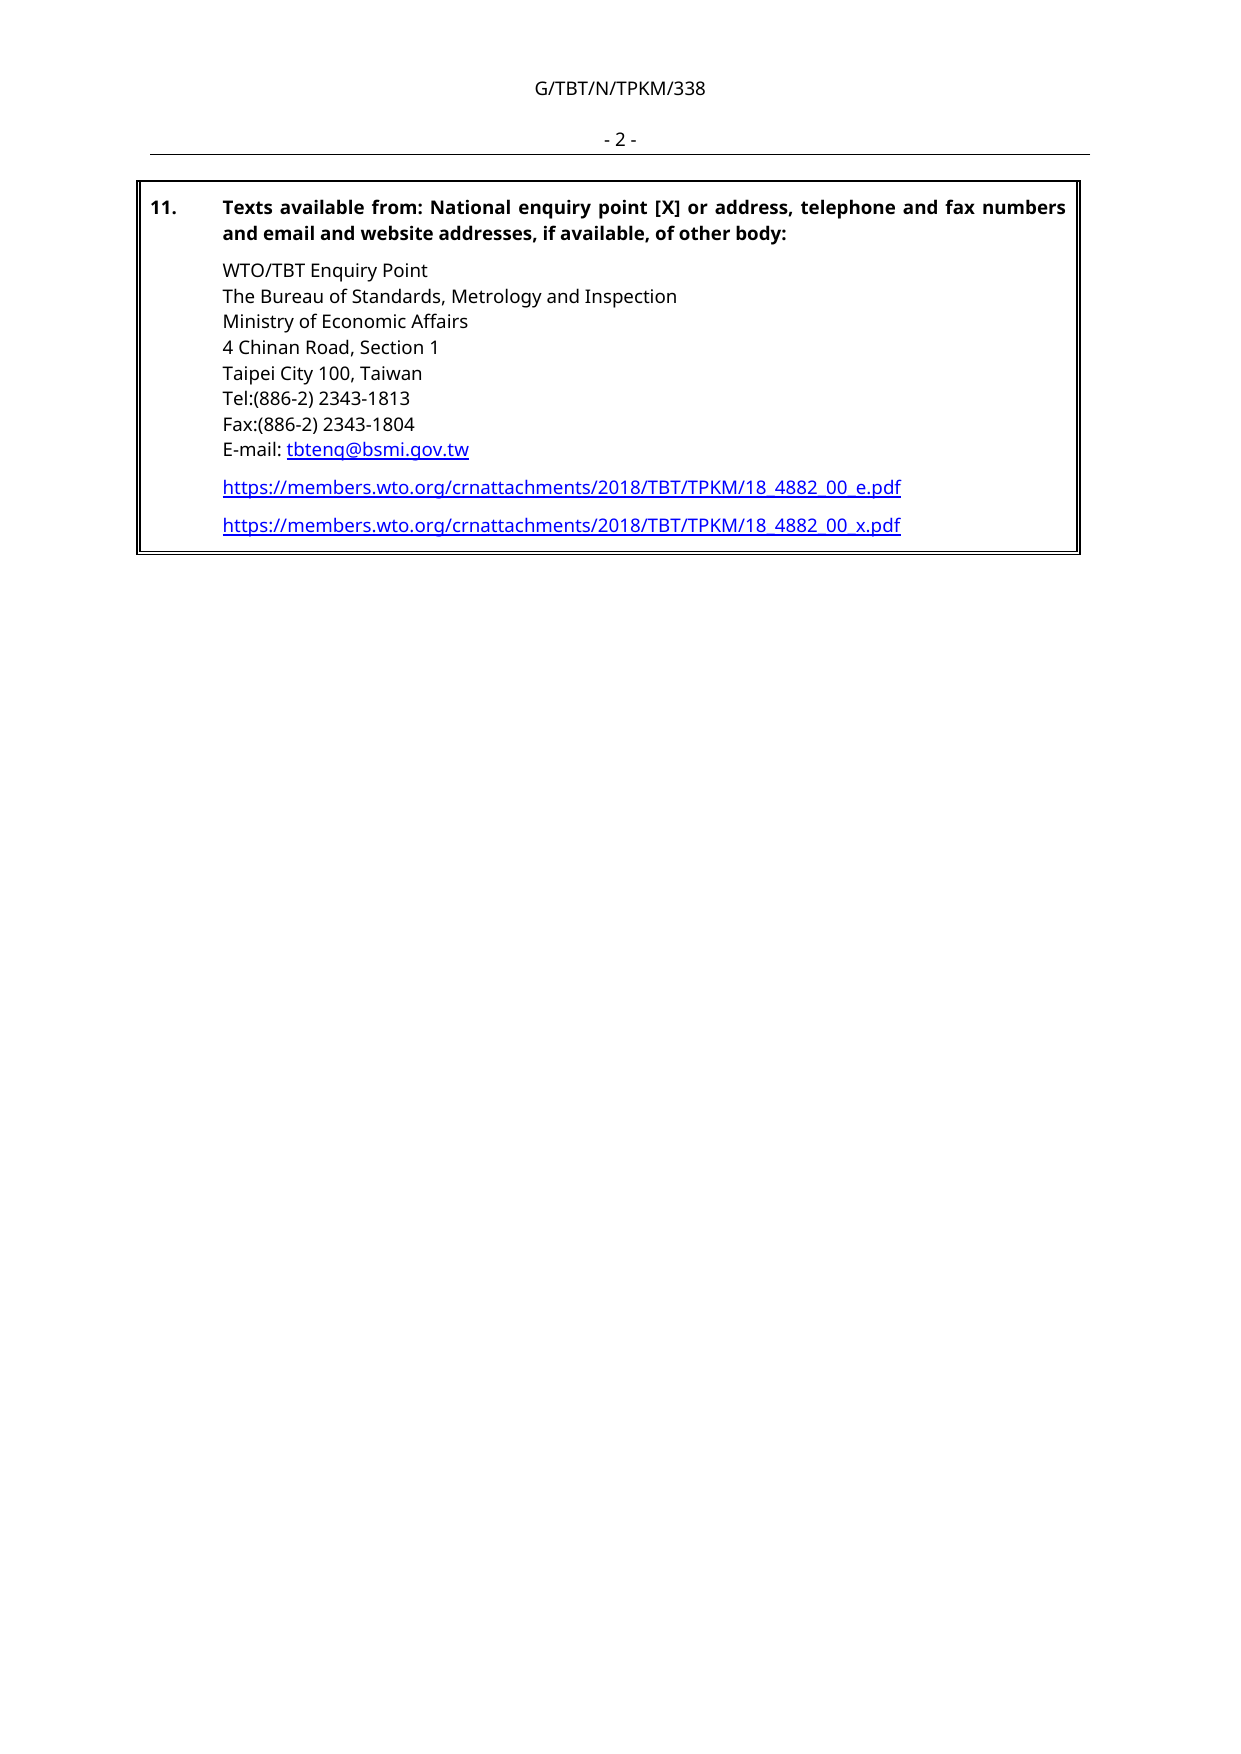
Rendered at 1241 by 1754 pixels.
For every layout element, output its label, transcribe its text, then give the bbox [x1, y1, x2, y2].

table_cell 11. [141, 182, 211, 551]
table_cell Texts available from: National enquiry point [X] or address, telephone and fax numbers and email and website addresses, if available, of other body: WTO/TBT Enquiry Point The Bureau of Standards, Metrology and Inspection Ministry of Economic Affairs 4 Chinan Road, Section 1 Taipei City 100, Taiwan Tel:(886-2) 2343-1813 Fax:(886-2) 2343-1804 E-mail: tbtenq@bsmi.gov.tw https://members.wto.org/crnattachments/2018/TBT/TPKM/18_4882_00_e.pdf https://members.wto.org/crnattachments/2018/TBT/TPKM/18_4882_00_x.pdf [211, 182, 1076, 551]
